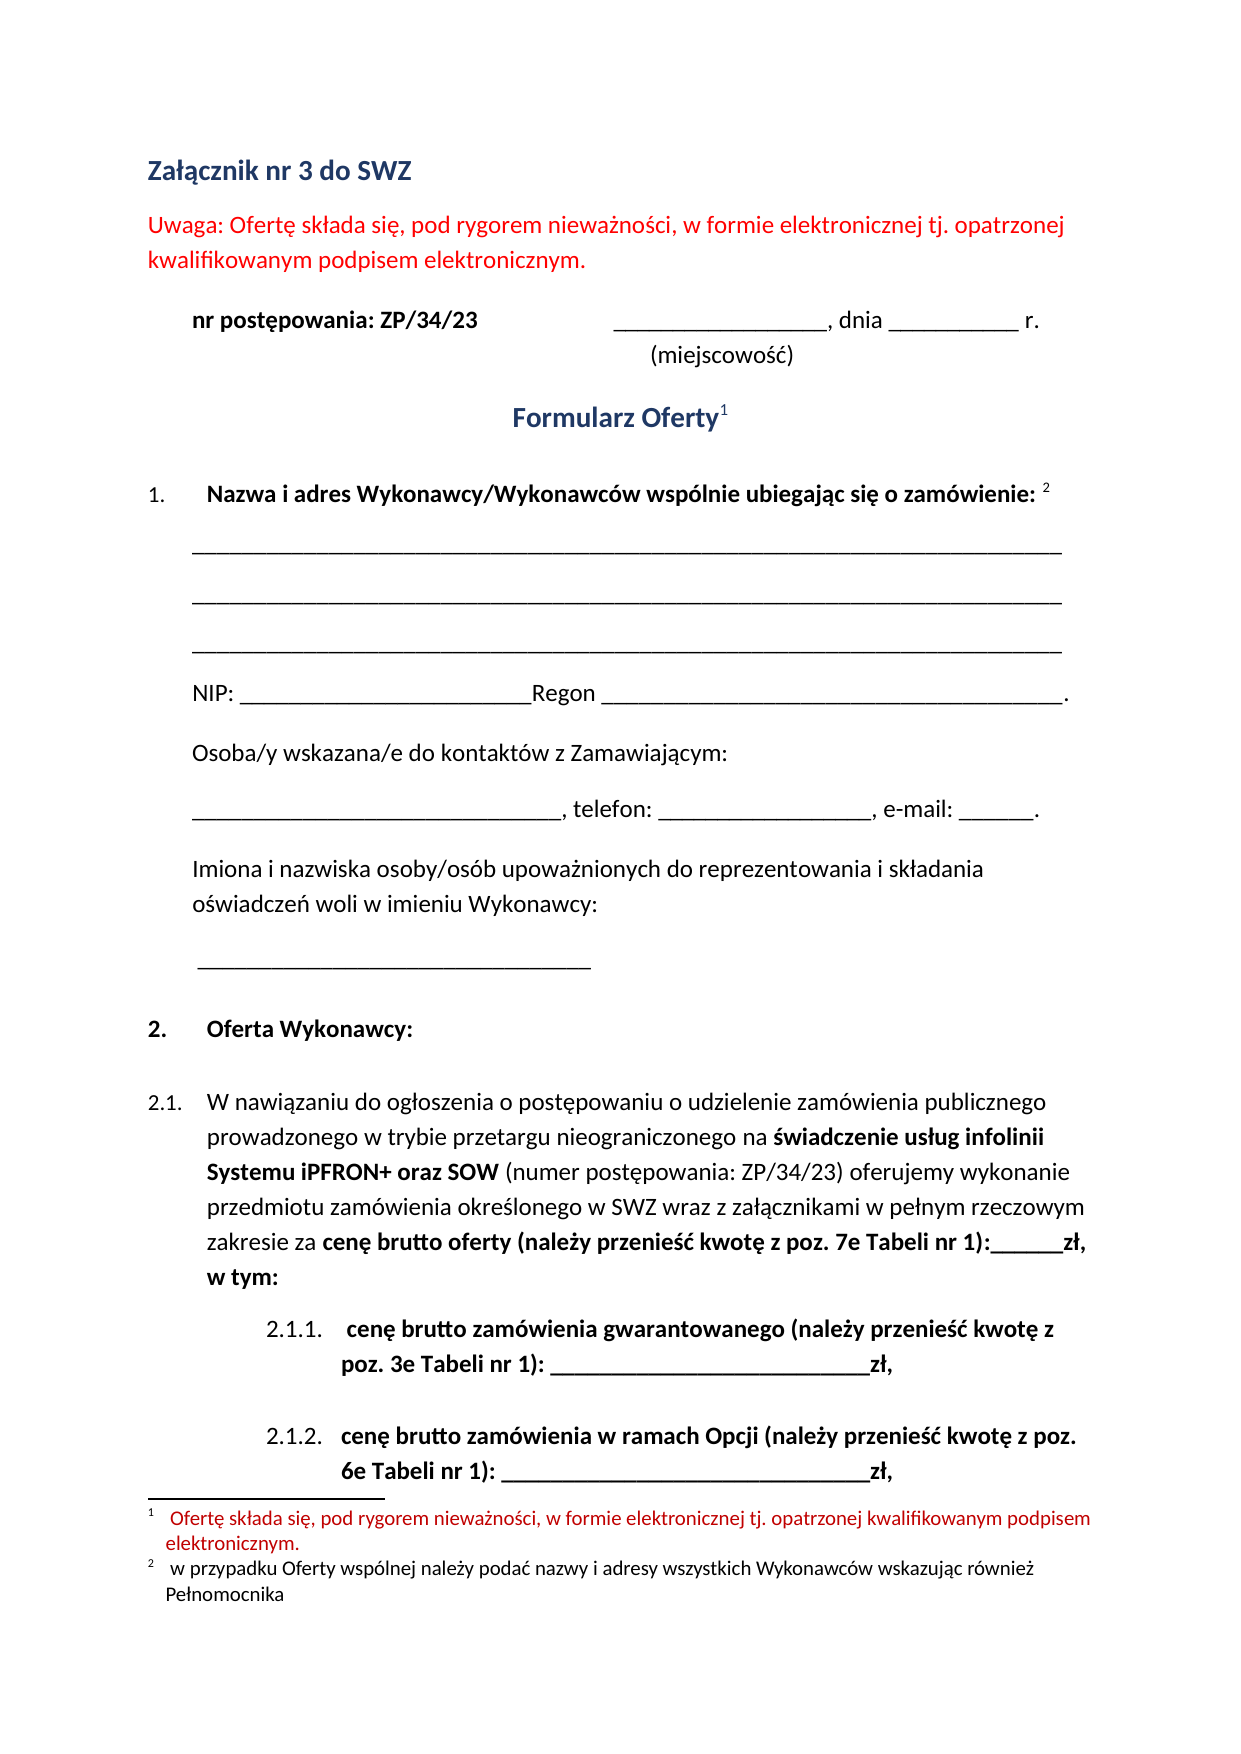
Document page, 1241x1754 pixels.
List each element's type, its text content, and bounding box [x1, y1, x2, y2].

text Formularz Oferty [148, 399, 1093, 435]
list Nazwa i adres Wykonawcy/Wykonawców wspólnie ubiegając się o zamówienie: [148, 478, 1093, 508]
text NIP: Regon . [192, 677, 1093, 707]
text , telefon: , e-mail: . [192, 793, 1093, 823]
text Uwaga: Ofertę składa się, pod rygorem nieważności, w formie elektronicznej tj. opatrzonej kwalifikowanym podpisem elektronicznym. [148, 209, 1093, 275]
list cenę brutto zamówienia gwarantowanego (należy przenieść kwotę z poz. 3e Tabeli nr 1): zł, [266, 1313, 1093, 1378]
text nr postępowania: ZP/34/23 , dnia r. [192, 304, 1093, 335]
list Oferta Wykonawcy: [148, 1014, 1093, 1044]
list W nawiązaniu do ogłoszenia o postępowaniu o udzielenie zamówienia publicznego prowadzonego w trybie przetargu nieograniczonego na świadczenie usług infolinii Systemu iPFRON+ oraz SOW (numer postępowania: ZP/34/23) oferujemy wykonanie przedmiotu zamówienia określonego w SWZ wraz z załącznikami w pełnym rzeczowym zakresie za cenę brutto oferty (należy przenieść kwotę z poz. 7e Tabeli nr 1): zł, w tym: [148, 1086, 1093, 1292]
list cenę brutto zamówienia w ramach Opcji (należy przenieść kwotę z poz. 6e Tabeli nr 1): zł, [266, 1420, 1093, 1486]
text Załącznik nr 3 do SWZ [148, 152, 1093, 187]
text (miejscowość) [650, 339, 1093, 370]
text Imiona i nazwiska osoby/osób upoważnionych do reprezentowania i składania oświadczeń woli w imieniu Wykonawcy: [192, 853, 1093, 918]
text Osoba/y wskazana/e do kontaktów z Zamawiającym: [192, 737, 1093, 767]
